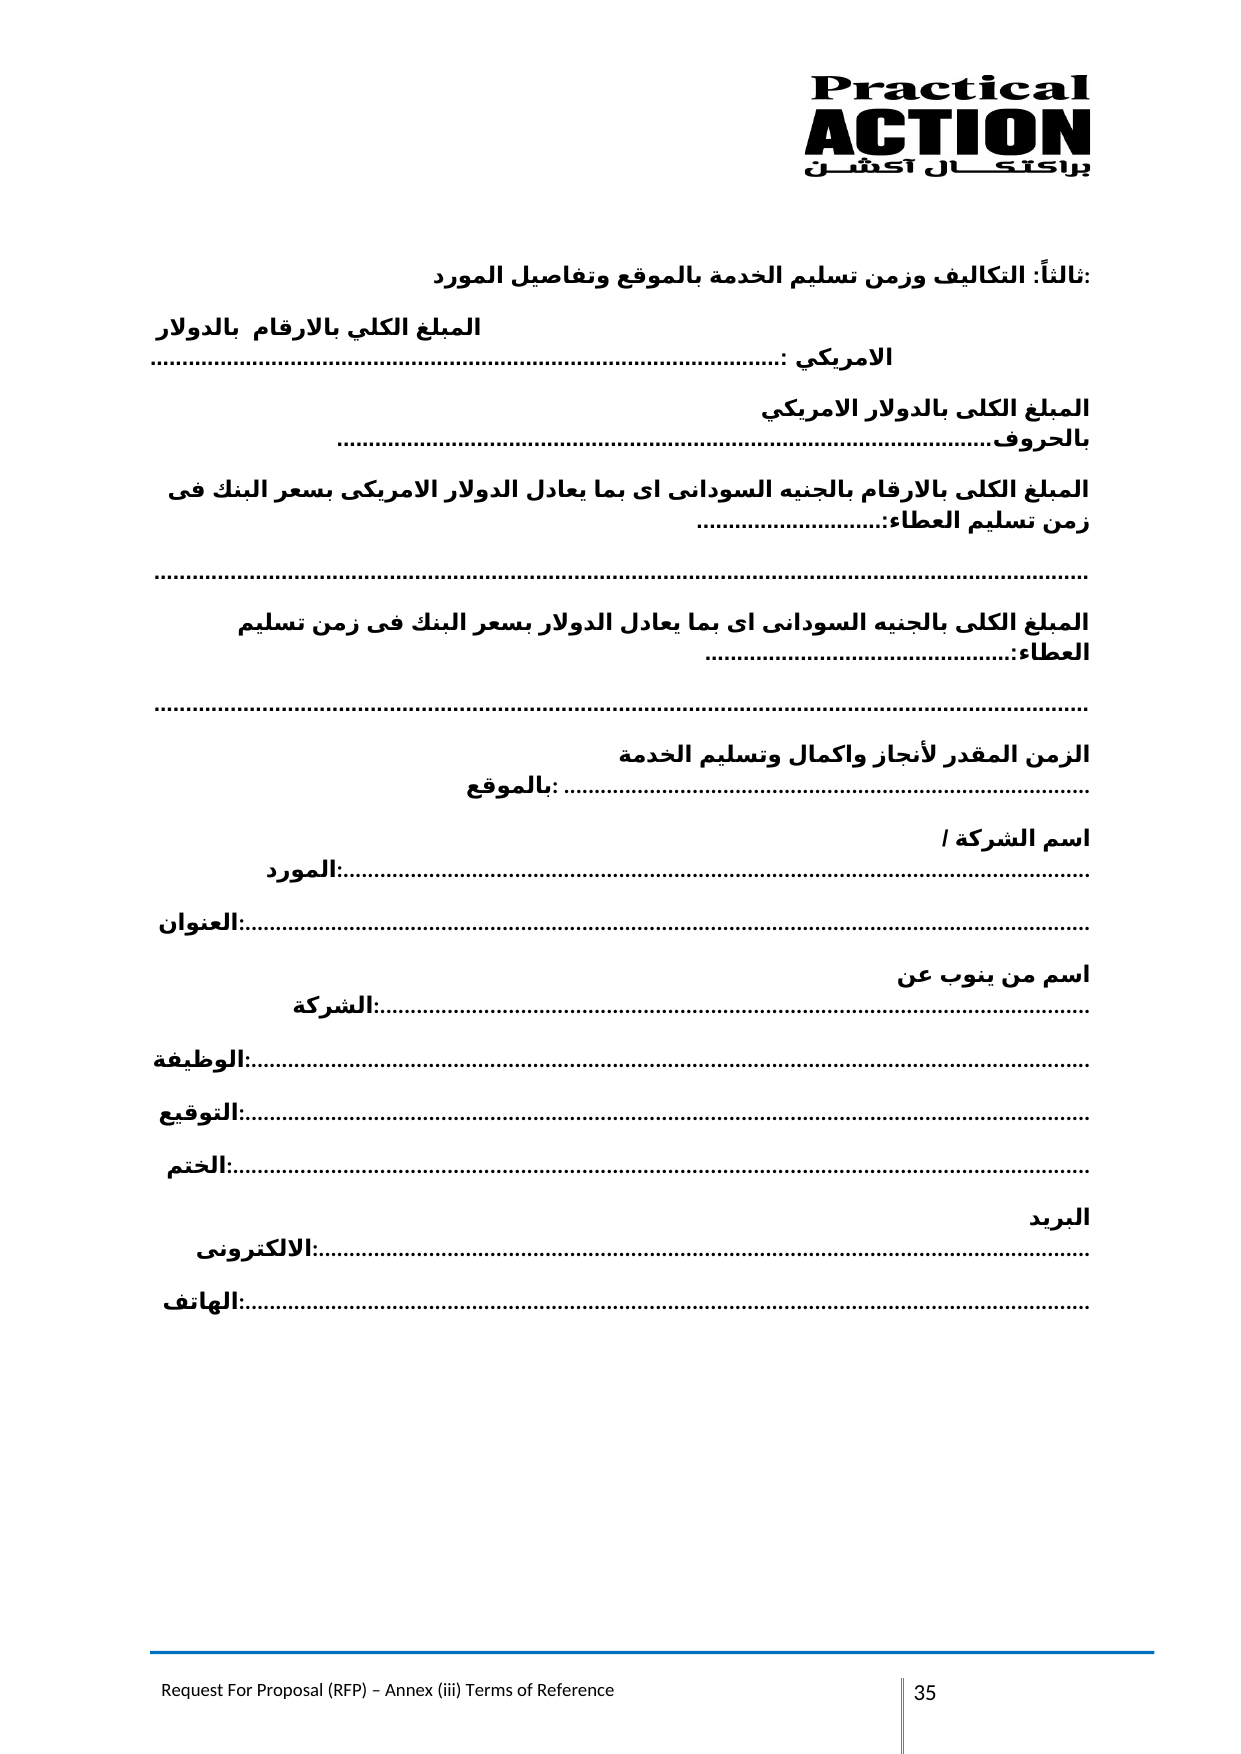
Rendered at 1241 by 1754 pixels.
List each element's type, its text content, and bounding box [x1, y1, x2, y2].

text الوظيفة:......................................................................................................................................... [150, 1045, 1090, 1073]
text المبلغ الكلي بالارقام بالدولار الامريكي :................................................................................................... [150, 314, 1090, 371]
text ................................................................................................................................................... [150, 690, 1090, 716]
text الزمن المقدر لأنجاز واكمال وتسليم الخدمة بالموقع: ...................................................................................... [150, 741, 1090, 799]
text المبلغ الكلى بالجنيه السودانى اى بما يعادل الدولار بسعر البنك فى زمن تسليم العطاء:................................................ [150, 609, 1090, 665]
text البريد الالكترونى:.............................................................................................................................. [150, 1204, 1090, 1262]
text العنوان:.......................................................................................................................................... [150, 908, 1090, 936]
text اسم الشركة / المورد:.......................................................................................................................... [150, 824, 1090, 883]
text المبلغ الكلى بالدولار الامريكي بالحروف....................................................................................................... [150, 395, 1090, 452]
picture [804, 75, 1091, 177]
text ................................................................................................................................................... [150, 558, 1090, 584]
text ثالثاً: التكاليف وزمن تسليم الخدمة بالموقع وتفاصيل المورد: [150, 261, 1090, 289]
text الختم:............................................................................................................................................ [150, 1151, 1090, 1179]
text اسم من ينوب عن الشركة:.................................................................................................................... [150, 961, 1090, 1020]
text المبلغ الكلى بالارقام بالجنيه السودانى اى بما يعادل الدولار الامريكى بسعر البنك فى زمن تسليم العطاء:............................. [150, 476, 1090, 533]
text الهاتف:.......................................................................................................................................... [150, 1287, 1090, 1315]
text التوقيع:.......................................................................................................................................... [150, 1098, 1090, 1126]
